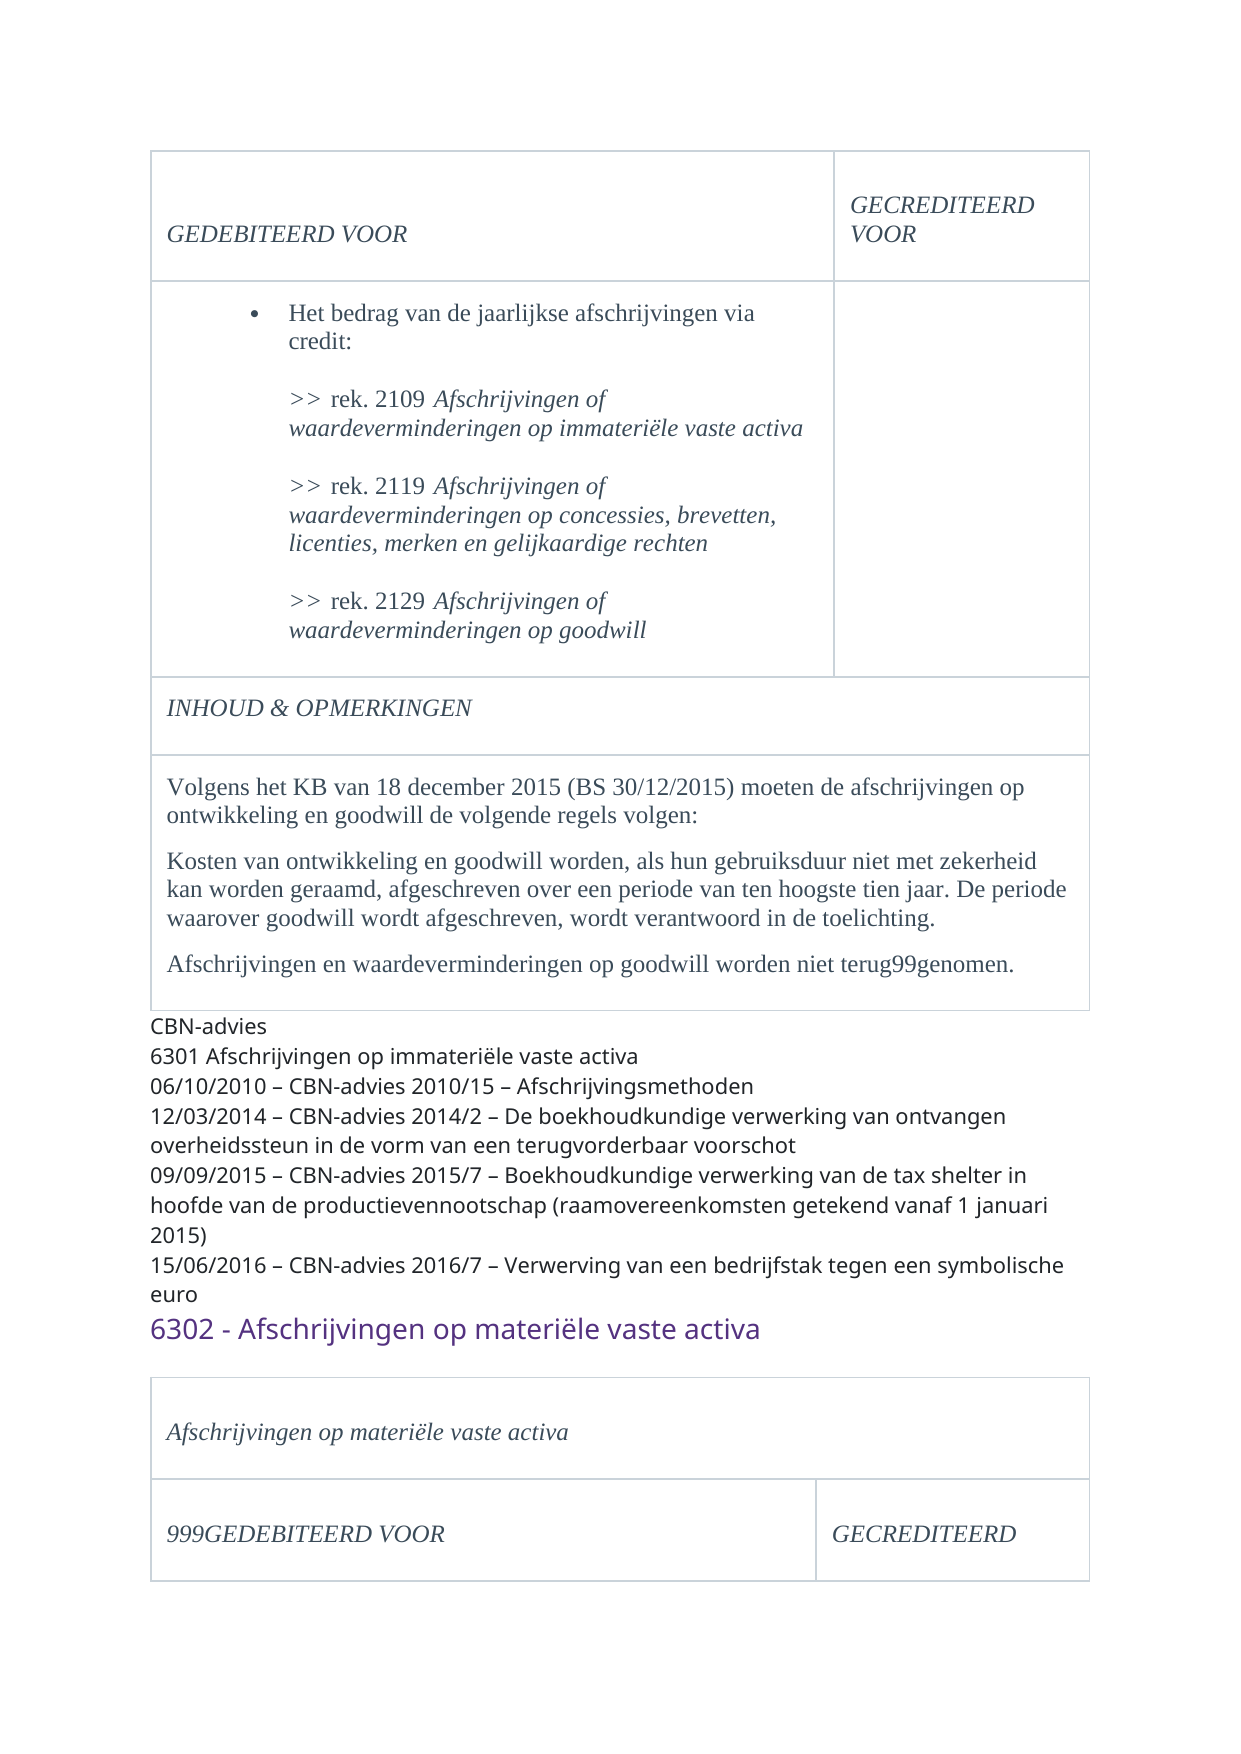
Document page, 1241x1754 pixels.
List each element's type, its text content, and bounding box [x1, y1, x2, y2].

table_cell GECREDITEERD VOOR [817, 1480, 1089, 1580]
table_cell Het bedrag van de jaarlijkse afschrijvingen via credit: >> rek. 2109 Afschrijvingen of waardeverminderingen op immateriële vaste activa >> rek. 2119 Afschrijvingen of waardeverminderingen op concessies, brevetten, licenties, merken en gelijkaardige rechten >> rek. 2129 Afschrijvingen of waardeverminderingen op goodwill [152, 282, 833, 676]
text 06/10/2010 – CBN-advies 2010/15 – Afschrijvingsmethoden [150, 1071, 1090, 1101]
table_cell Volgens het KB van 18 december 2015 (BS 30/12/2015) moeten de afschrijvingen op ontwikkeling en goodwill de volgende regels volgen: Kosten van ontwikkeling en goodwill worden, als hun gebruiksduur niet met zekerheid kan worden geraamd, afgeschreven over een periode van ten hoogste tien jaar. De periode waarover goodwill wordt afgeschreven, wordt verantwoord in de toelichting. Afschrijvingen en waardeverminderingen op goodwill worden niet terug99genomen. [152, 756, 1089, 1010]
table_cell [835, 282, 1089, 676]
text CBN-advies [150, 1011, 1090, 1041]
text 12/03/2014 – CBN-advies 2014/2 – De boekhoudkundige verwerking van ontvangen overheidssteun in de vorm van een terugvorderbaar voorschot [150, 1101, 1090, 1160]
table_cell INHOUD & OPMERKINGEN [152, 678, 1089, 754]
table_cell 999GEDEBITEERD VOOR [152, 1480, 815, 1580]
table_header Afschrijvingen op materiële vaste activa [152, 1378, 1089, 1478]
text 15/06/2016 – CBN-advies 2016/7 – Verwerving van een bedrijfstak tegen een symbolische euro [150, 1249, 1090, 1309]
table_cell GECREDITEERD VOOR [835, 152, 1089, 280]
text 6301 Afschrijvingen op immateriële vaste activa [150, 1041, 1090, 1071]
table_cell GEDEBITEERD VOOR [152, 152, 833, 280]
text 6302 - Afschrijvingen op materiële vaste activa [150, 1309, 1090, 1347]
text 09/09/2015 – CBN-advies 2015/7 – Boekhoudkundige verwerking van de tax shelter in hoofde van de productievennootschap (raamovereenkomsten getekend vanaf 1 januari 2015) [150, 1160, 1090, 1249]
